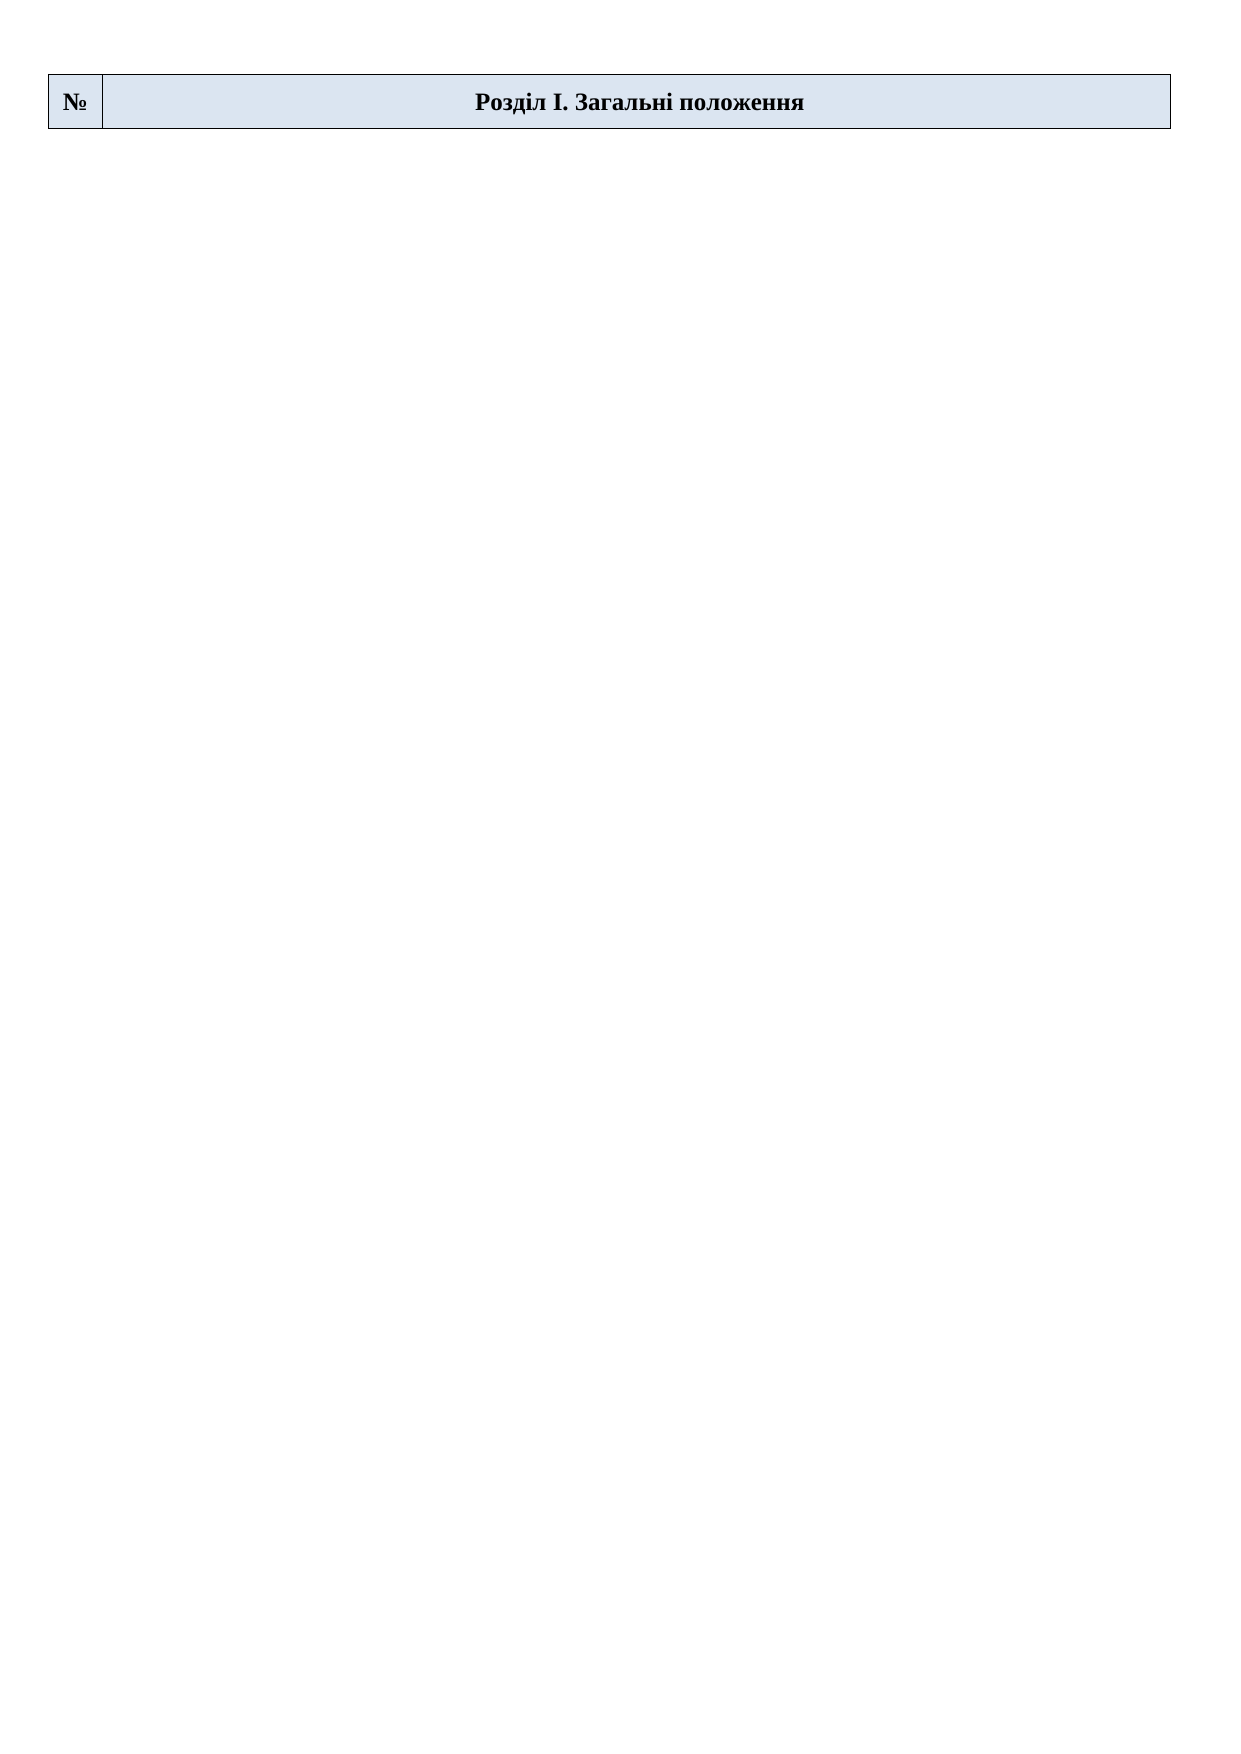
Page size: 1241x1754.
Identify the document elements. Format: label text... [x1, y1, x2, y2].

table_header Розділ І. Загальні положення [103, 75, 1170, 128]
table_header № [49, 75, 102, 128]
